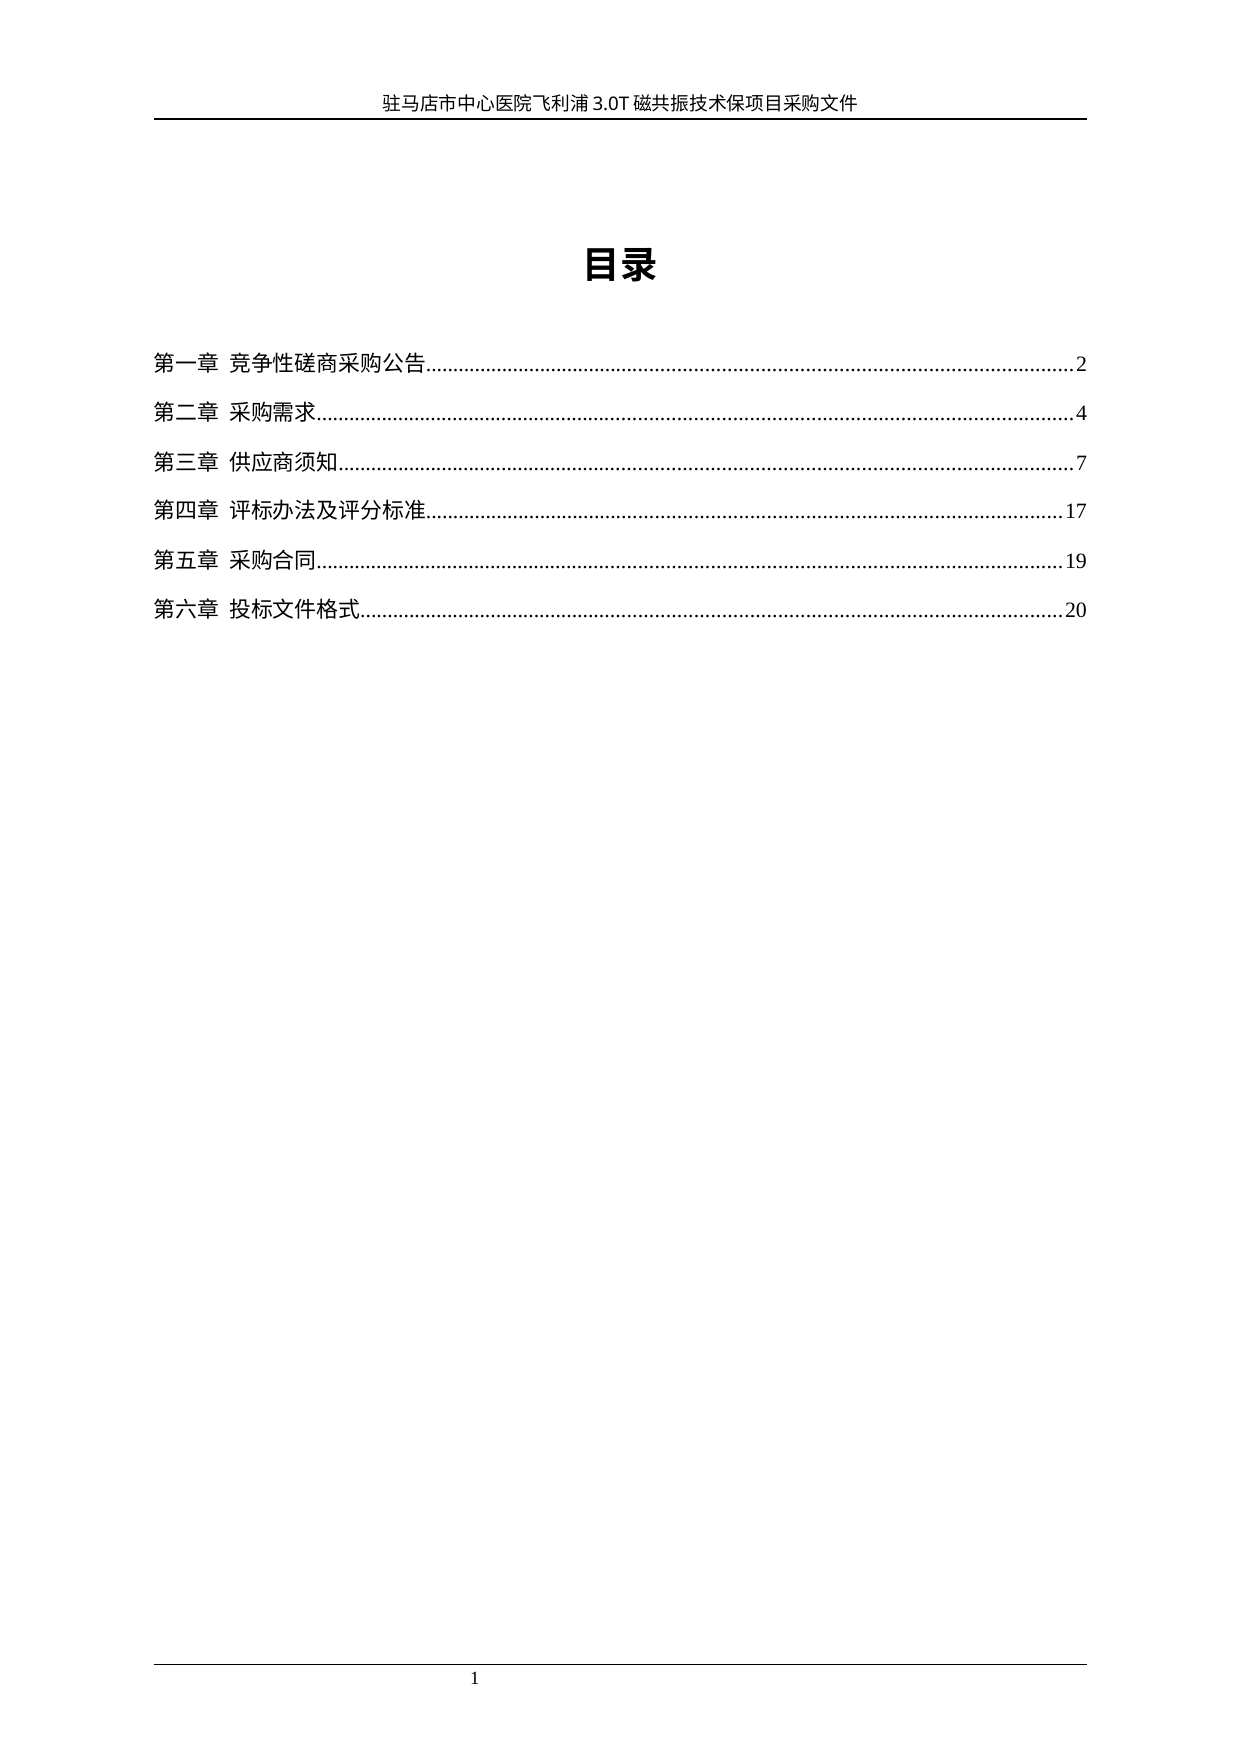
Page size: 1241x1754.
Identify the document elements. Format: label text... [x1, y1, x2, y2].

text 第四章 评标办法及评分标准 17 [153, 493, 1087, 526]
text 目录 [153, 229, 1087, 295]
text 第二章 采购需求 4 [153, 395, 1087, 428]
text 第五章 采购合同 19 [153, 542, 1087, 575]
text 第一章 竞争性磋商采购公告 2 [153, 346, 1087, 379]
text 第三章 供应商须知 7 [153, 444, 1087, 477]
text 第六章 投标文件格式 20 [153, 591, 1087, 624]
